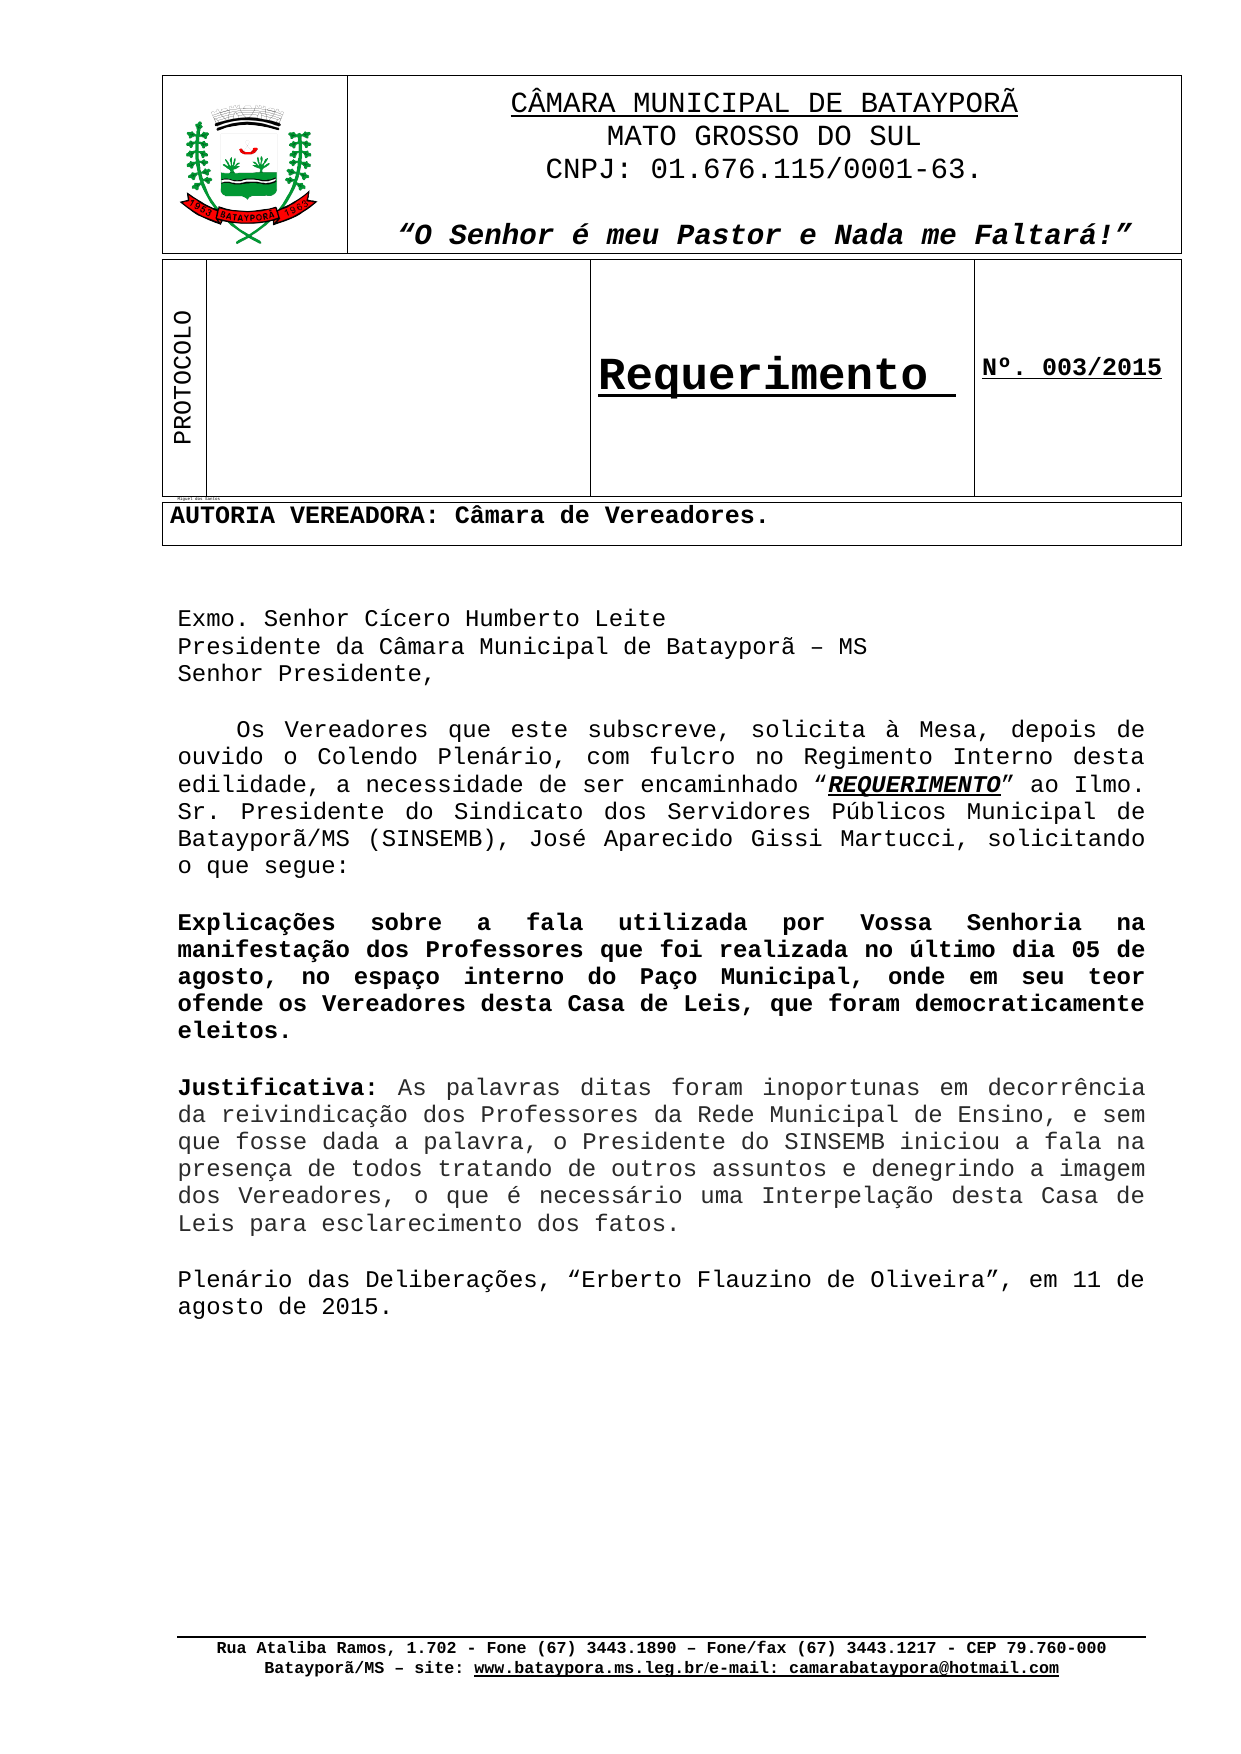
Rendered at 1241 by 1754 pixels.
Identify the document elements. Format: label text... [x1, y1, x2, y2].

text Exmo. Senhor Cícero Humberto Leite [177, 607, 1146, 634]
text Presidente da Câmara Municipal de Batayporã – MS [177, 634, 1146, 661]
text Os Vereadores que este subscreve, solicita à Mesa, depois de ouvido o Colendo Plenário, com fulcro no Regimento Interno desta edilidade, a necessidade de ser encaminhado “REQUERIMENTO” ao Ilmo. Sr. Presidente do Sindicato dos Servidores Públicos Municipal de Batayporã/MS (SINSEMB), José Aparecido Gissi Martucci, solicitando o que segue: [177, 718, 1146, 881]
text Plenário das Deliberações, “Erberto Flauzino de Oliveira”, em 11 de agosto de 2015. [177, 1267, 1146, 1322]
text Justificativa: As palavras ditas foram inoportunas em decorrência da reivindicação dos Professores da Rede Municipal de Ensino, e sem que fosse dada a palavra, o Presidente do SINSEMB iniciou a fala na presença de todos tratando de outros assuntos e denegrindo a imagem dos Vereadores, o que é necessário uma Interpelação desta Casa de Leis para esclarecimento dos fatos. [177, 1075, 1146, 1238]
text Explicações sobre a fala utilizada por Vossa Senhoria na manifestação dos Professores que foi realizada no último dia 05 de agosto, no espaço interno do Paço Municipal, onde em seu teor ofende os Vereadores desta Casa de Leis, que foram democraticamente eleitos. [177, 910, 1146, 1046]
text Senhor Presidente, [177, 661, 1146, 688]
